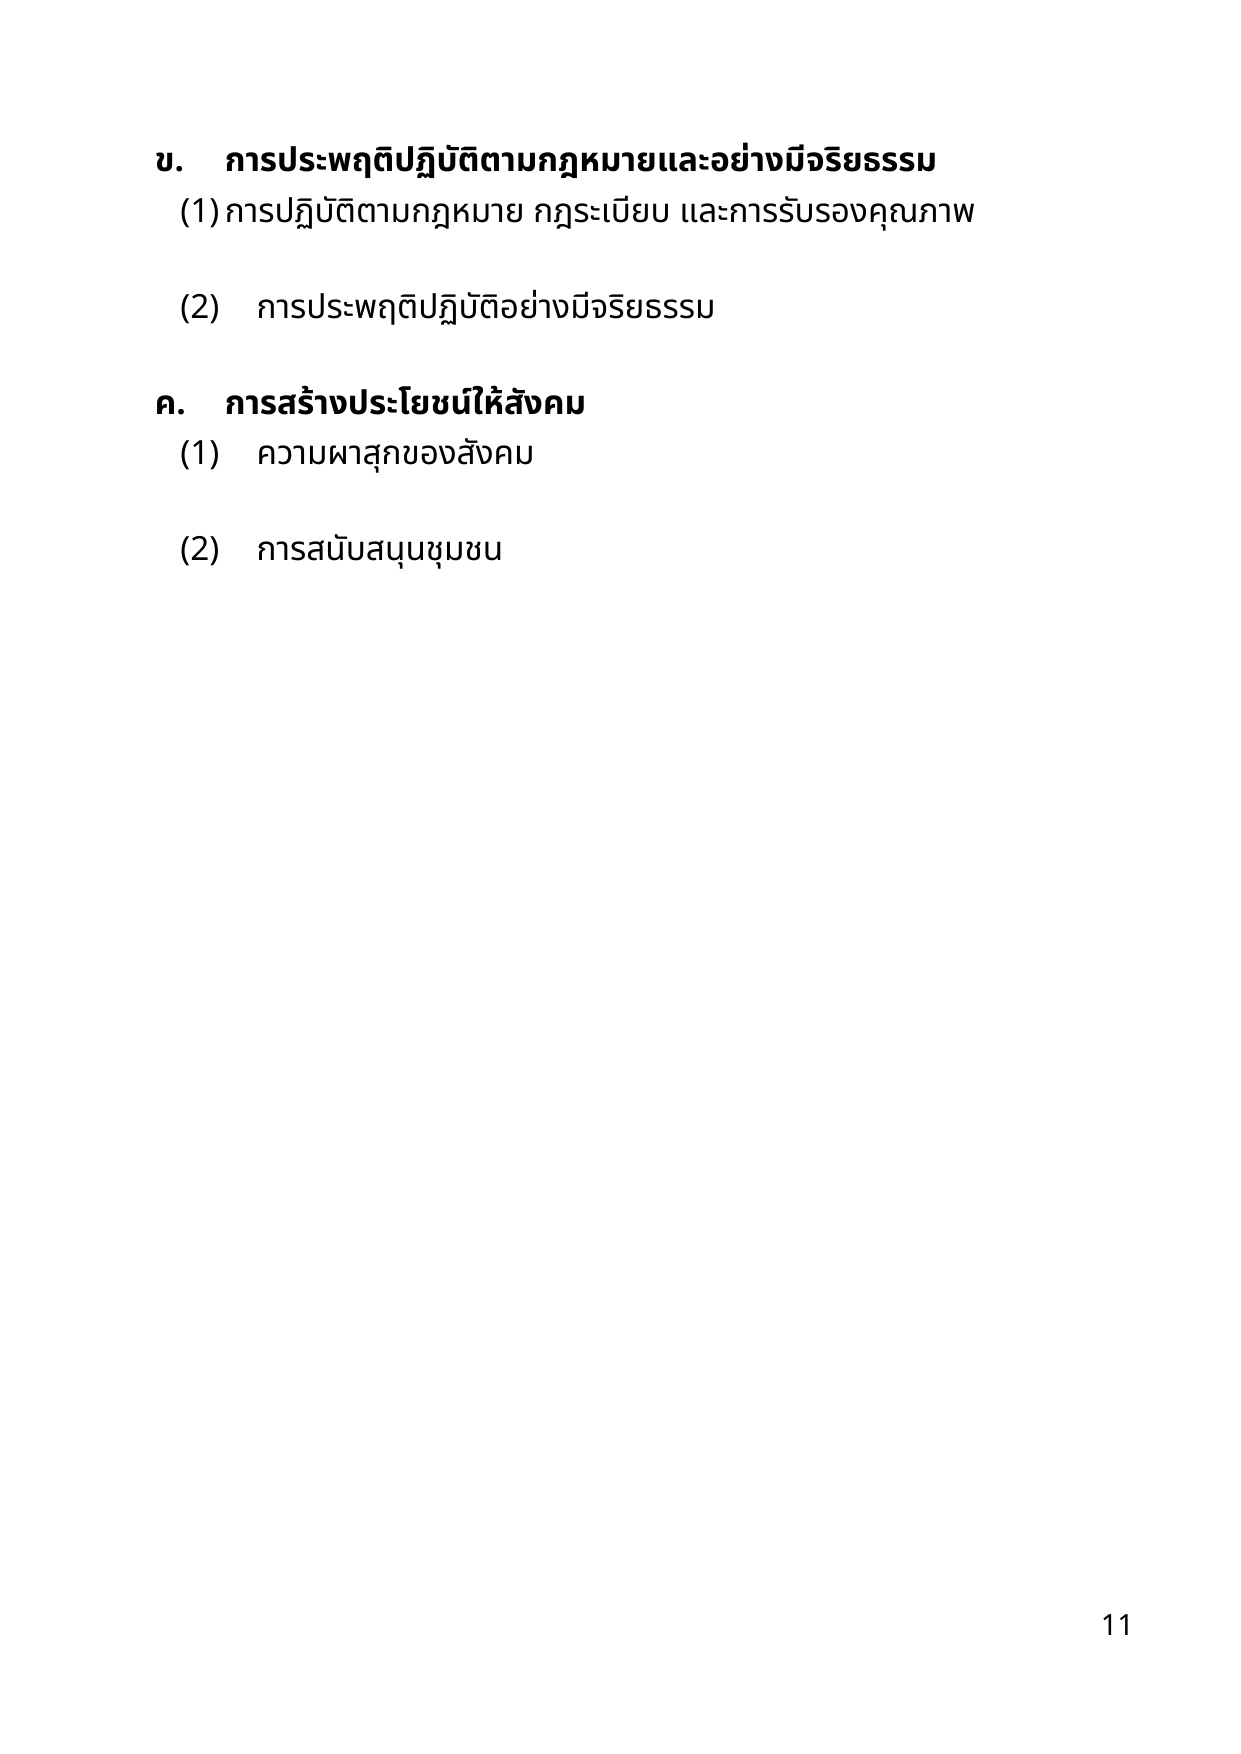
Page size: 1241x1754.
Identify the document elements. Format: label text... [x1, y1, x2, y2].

text ข. การประพฤติปฏิบัติตามกฎหมายและอย่างมีจริยธรรม [106, 136, 1134, 186]
text (2) การประพฤติปฏิบัติอย่างมีจริยธรรม [106, 282, 1134, 333]
text (1) การปฏิบัติตามกฎหมาย กฎระเบียบ และการรับรองคุณภาพ [106, 186, 1134, 237]
text ค. การสร้างประโยชน์ให้สังคม [106, 378, 1134, 429]
text (2) การสนับสนุนชุมชน [106, 525, 1134, 576]
text (1) ความผาสุกของสังคม [106, 429, 1134, 480]
